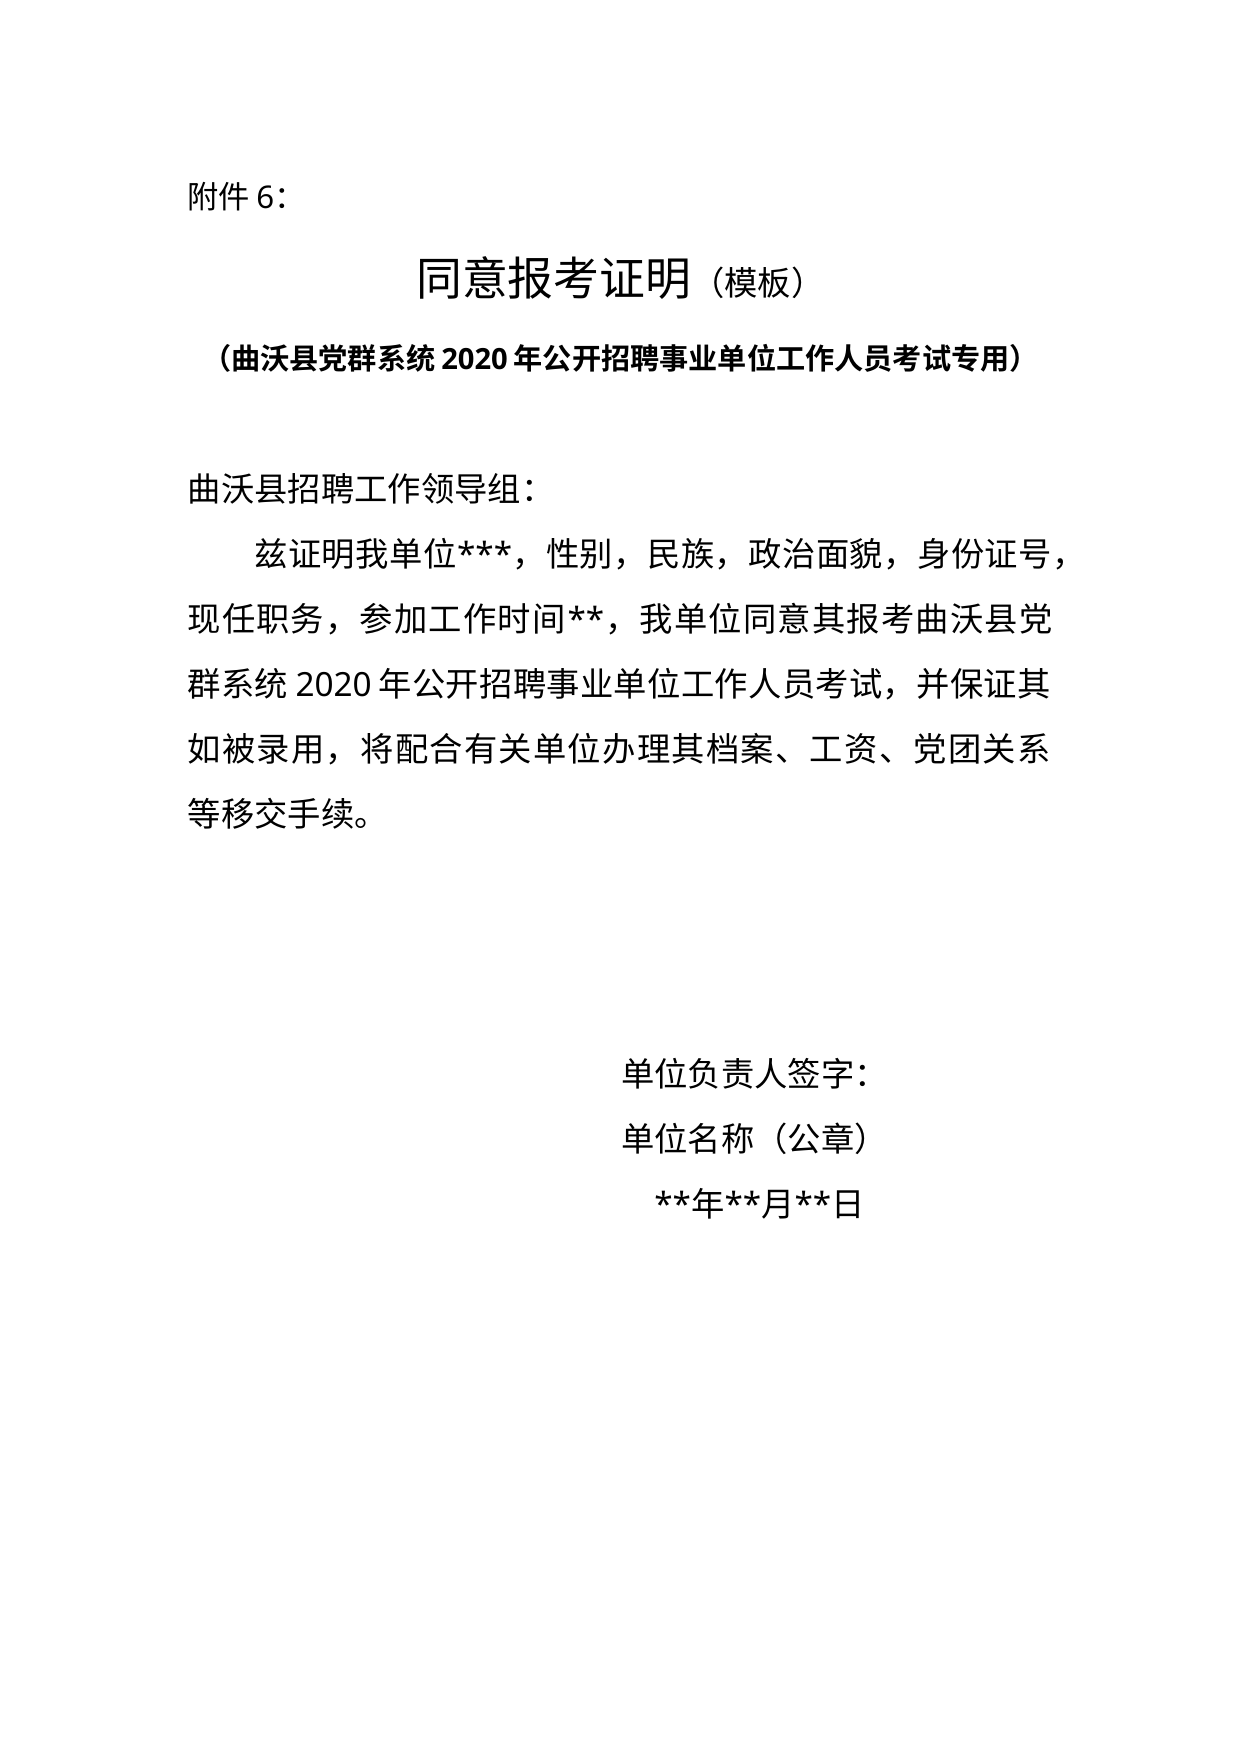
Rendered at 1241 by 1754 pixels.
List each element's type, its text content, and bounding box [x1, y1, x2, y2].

text 单位名称（公章） [187, 1104, 1053, 1169]
text 同意报考证明（模板） [187, 227, 1053, 324]
text 兹证明我单位***，性别，民族，政治面貌，身份证号，现任职务，参加工作时间**，我单位同意其报考曲沃县党群系统2020年公开招聘事业单位工作人员考试，并保证其如被录用，将配合有关单位办理其档案、工资、党团关系等移交手续。 [187, 519, 1053, 844]
text 附件6： [187, 162, 1053, 227]
text （曲沃县党群系统2020年公开招聘事业单位工作人员考试专用） [187, 324, 1053, 389]
text 单位负责人签字： [187, 1039, 1053, 1104]
text **年**月**日 [187, 1169, 1053, 1234]
text 曲沃县招聘工作领导组： [187, 454, 1053, 519]
